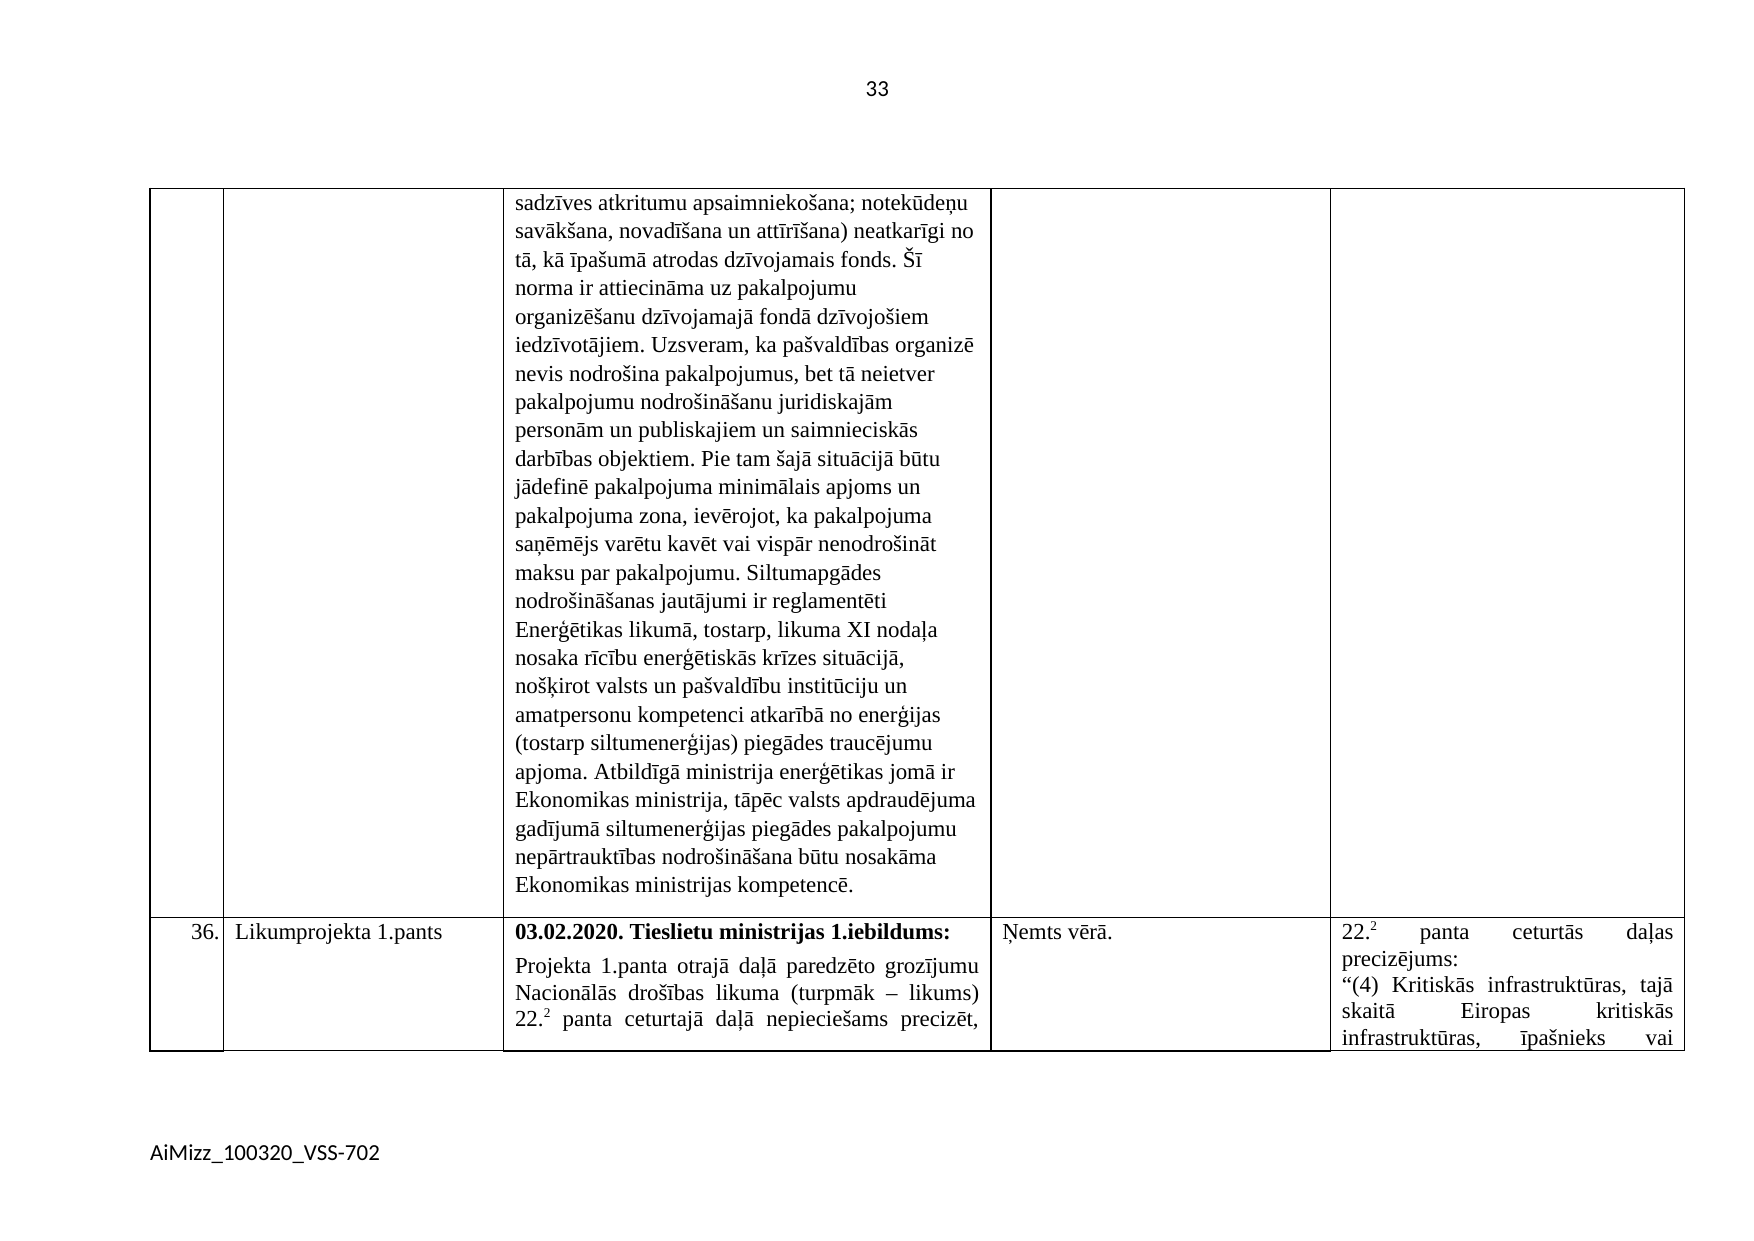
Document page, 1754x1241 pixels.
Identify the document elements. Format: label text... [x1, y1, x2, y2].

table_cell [224, 189, 503, 917]
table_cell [992, 189, 1330, 917]
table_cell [504, 189, 990, 917]
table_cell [1331, 189, 1684, 917]
table_cell [151, 189, 223, 917]
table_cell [224, 918, 503, 1050]
table_cell [151, 918, 223, 1050]
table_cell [1331, 918, 1684, 1050]
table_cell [504, 918, 990, 1050]
table_cell Ņemts vērā. [992, 918, 1330, 1050]
